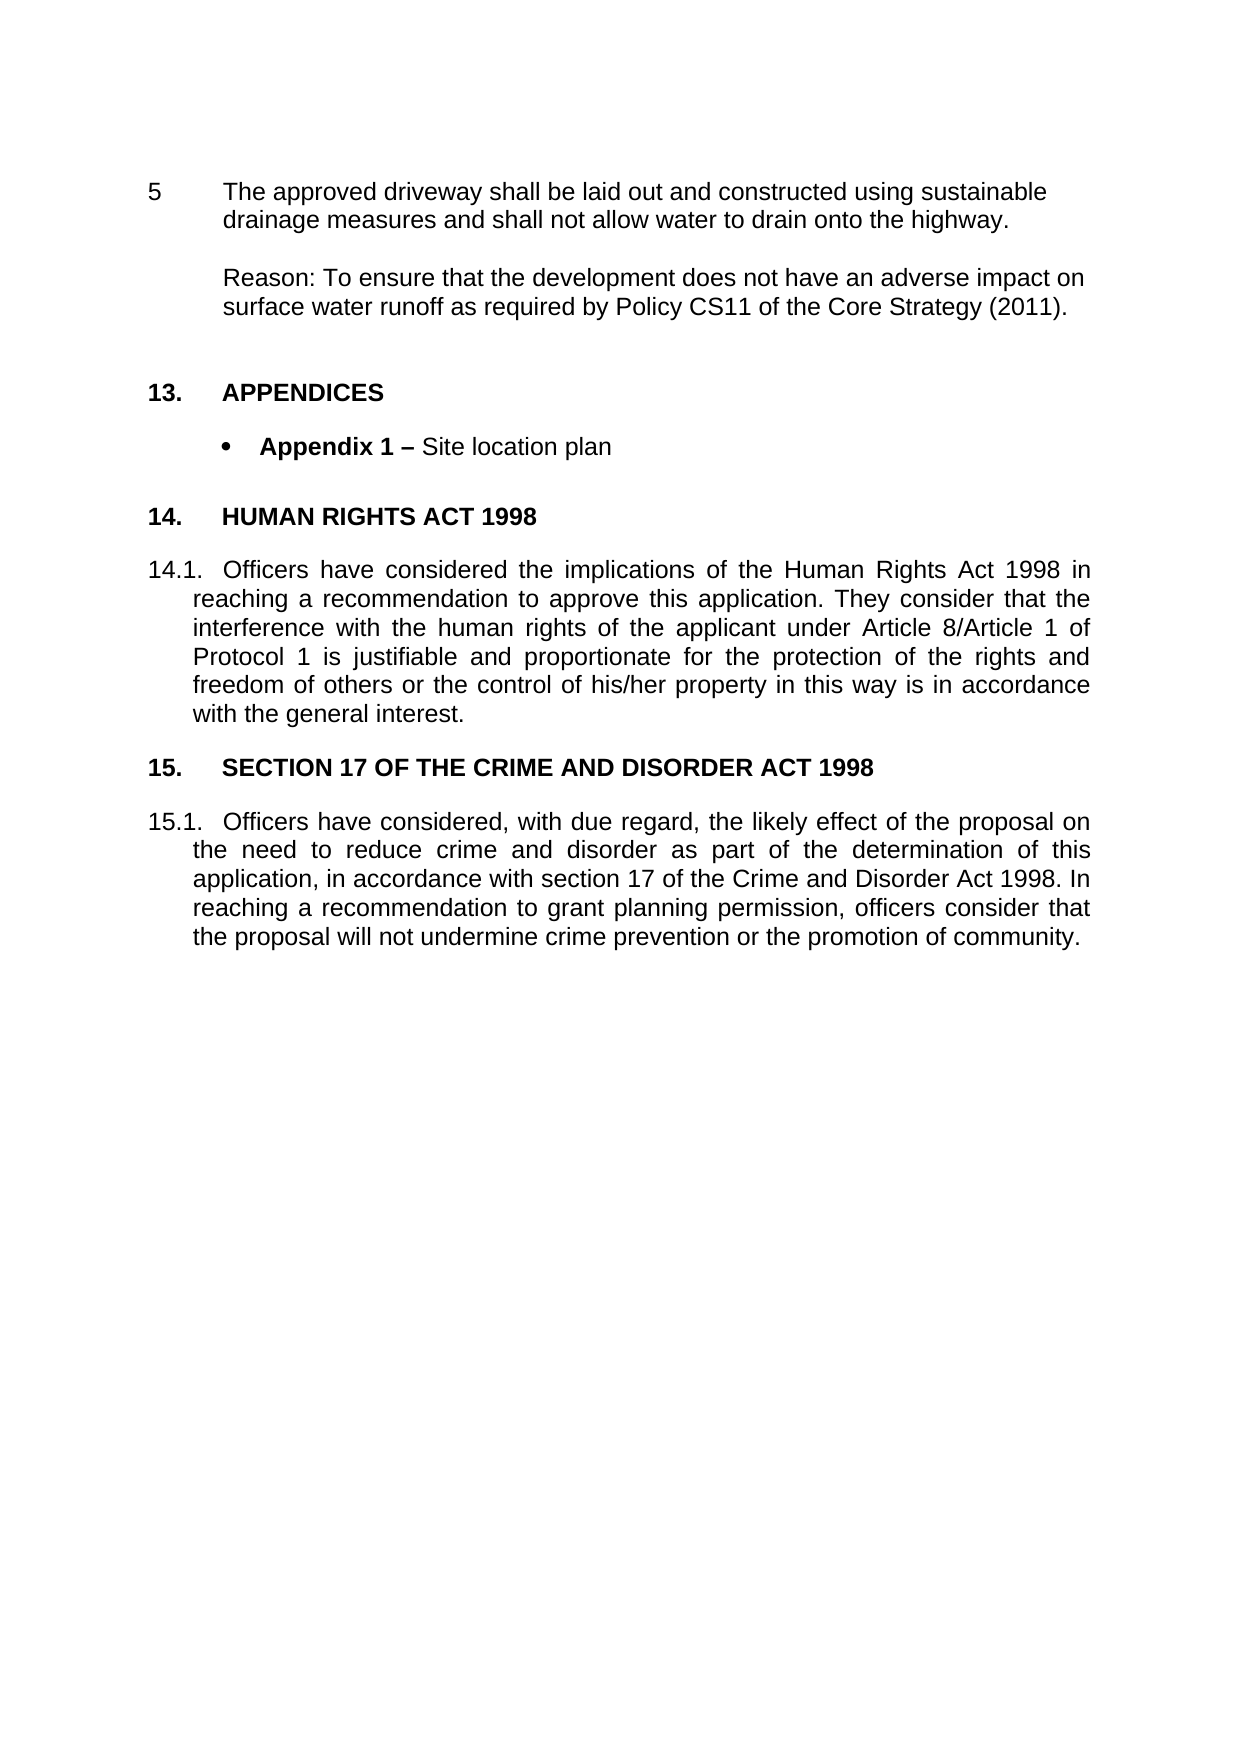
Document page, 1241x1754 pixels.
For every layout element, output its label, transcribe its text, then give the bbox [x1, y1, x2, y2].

text Officers have considered, with due regard, the likely effect of the proposal on the need to reduce crime and disorder as part of the determination of this application, in accordance with section 17 of the Crime and Disorder Act 1998. In reaching a recommendation to grant planning permission, officers consider that the proposal will not undermine crime prevention or the promotion of community. [148, 807, 1092, 950]
text Appendix 1 – Site location plan [222, 431, 1092, 460]
subtitle SECTION 17 OF THE CRIME AND DISORDER ACT 1998 [148, 753, 1092, 782]
subtitle APPENDICES [148, 378, 1092, 406]
subtitle HUMAN RIGHTS ACT 1998 [148, 502, 1092, 530]
text 5 The approved driveway shall be laid out and constructed using sustainable drainage measures and shall not allow water to drain onto the highway. [148, 176, 1092, 234]
text Reason: To ensure that the development does not have an adverse impact on surface water runoff as required by Policy CS11 of the Core Strategy (2011). [223, 263, 1092, 320]
text Officers have considered the implications of the Human Rights Act 1998 in reaching a recommendation to approve this application. They consider that the interference with the human rights of the applicant under Article 8/Article 1 of Protocol 1 is justifiable and proportionate for the protection of the rights and freedom of others or the control of his/her property in this way is in accordance with the general interest. [148, 555, 1092, 728]
